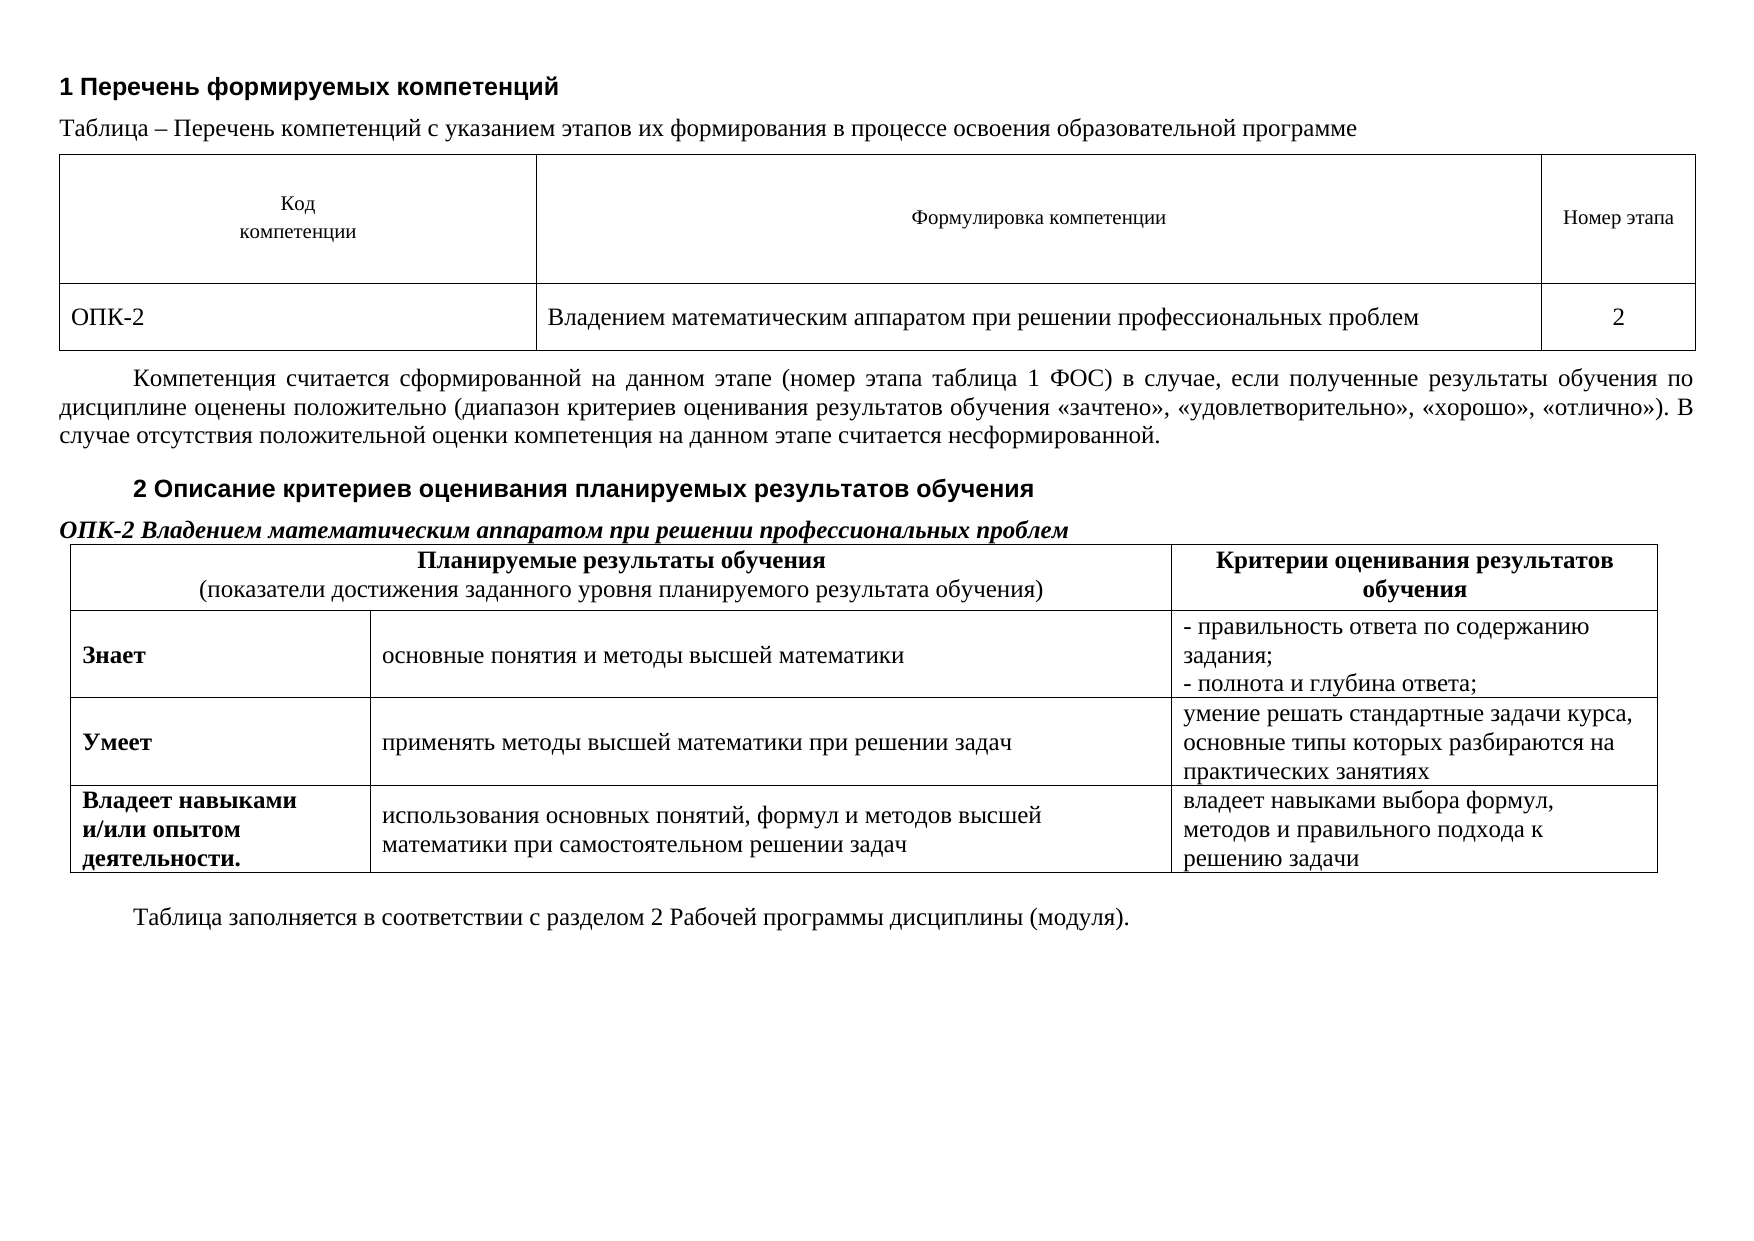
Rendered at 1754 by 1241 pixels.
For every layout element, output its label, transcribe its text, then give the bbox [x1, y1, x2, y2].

table_cell - правильность ответа по содержанию задания; - полнота и глубина ответа; [1172, 611, 1657, 697]
table_cell основные понятия и методы высшей математики [371, 611, 1171, 697]
table_cell 2 [1542, 284, 1695, 349]
text 1 Перечень формируемых компетенций [59, 72, 1695, 100]
table_cell использования основных понятий, формул и методов высшей математики при самостоятельном решении задач [371, 786, 1171, 872]
table_header Планируемые результаты обучения (показатели достижения заданного уровня планируемого результата обучения) [71, 545, 1171, 610]
table_header Код компетенции [60, 155, 536, 283]
table_cell ОПК-2 [60, 284, 536, 349]
text 2 Описание критериев оценивания планируемых результатов обучения [59, 474, 1695, 503]
table_cell умение решать стандартные задачи курса, основные типы которых разбираются на практических занятиях [1172, 698, 1657, 784]
table_cell Владеет навыками и/или опытом деятельности. [71, 786, 370, 872]
text Таблица – Перечень компетенций с указанием этапов их формирования в процессе освоения образовательной программе [59, 113, 1695, 142]
table_cell Знает [71, 611, 370, 697]
text Таблица заполняется в соответствии с разделом 2 Рабочей программы дисциплины (модуля). [59, 902, 1695, 930]
table_cell Умеет [71, 698, 370, 784]
table_header Номер этапа [1542, 155, 1695, 283]
table_cell владеет навыками выбора формул, методов и правильного подхода к решению задачи [1172, 786, 1657, 872]
table_header Формулировка компетенции [537, 155, 1541, 283]
table_header Критерии оценивания результатов обучения [1172, 545, 1657, 610]
table_cell применять методы высшей математики при решении задач [371, 698, 1171, 784]
text Компетенция считается сформированной на данном этапе (номер этапа таблица 1 ФОС) в случае, если полученные результаты обучения по дисциплине оценены положительно (диапазон критериев оценивания результатов обучения «зачтено», «удовлетворительно», «хорошо», «отлично»). В случае отсутствия положительной оценки компетенция на данном этапе считается несформированной. [59, 363, 1695, 449]
table_cell Владением математическим аппаратом при решении профессиональных проблем [537, 284, 1541, 349]
text ОПК-2 Владением математическим аппаратом при решении профессиональных проблем [59, 516, 1695, 544]
